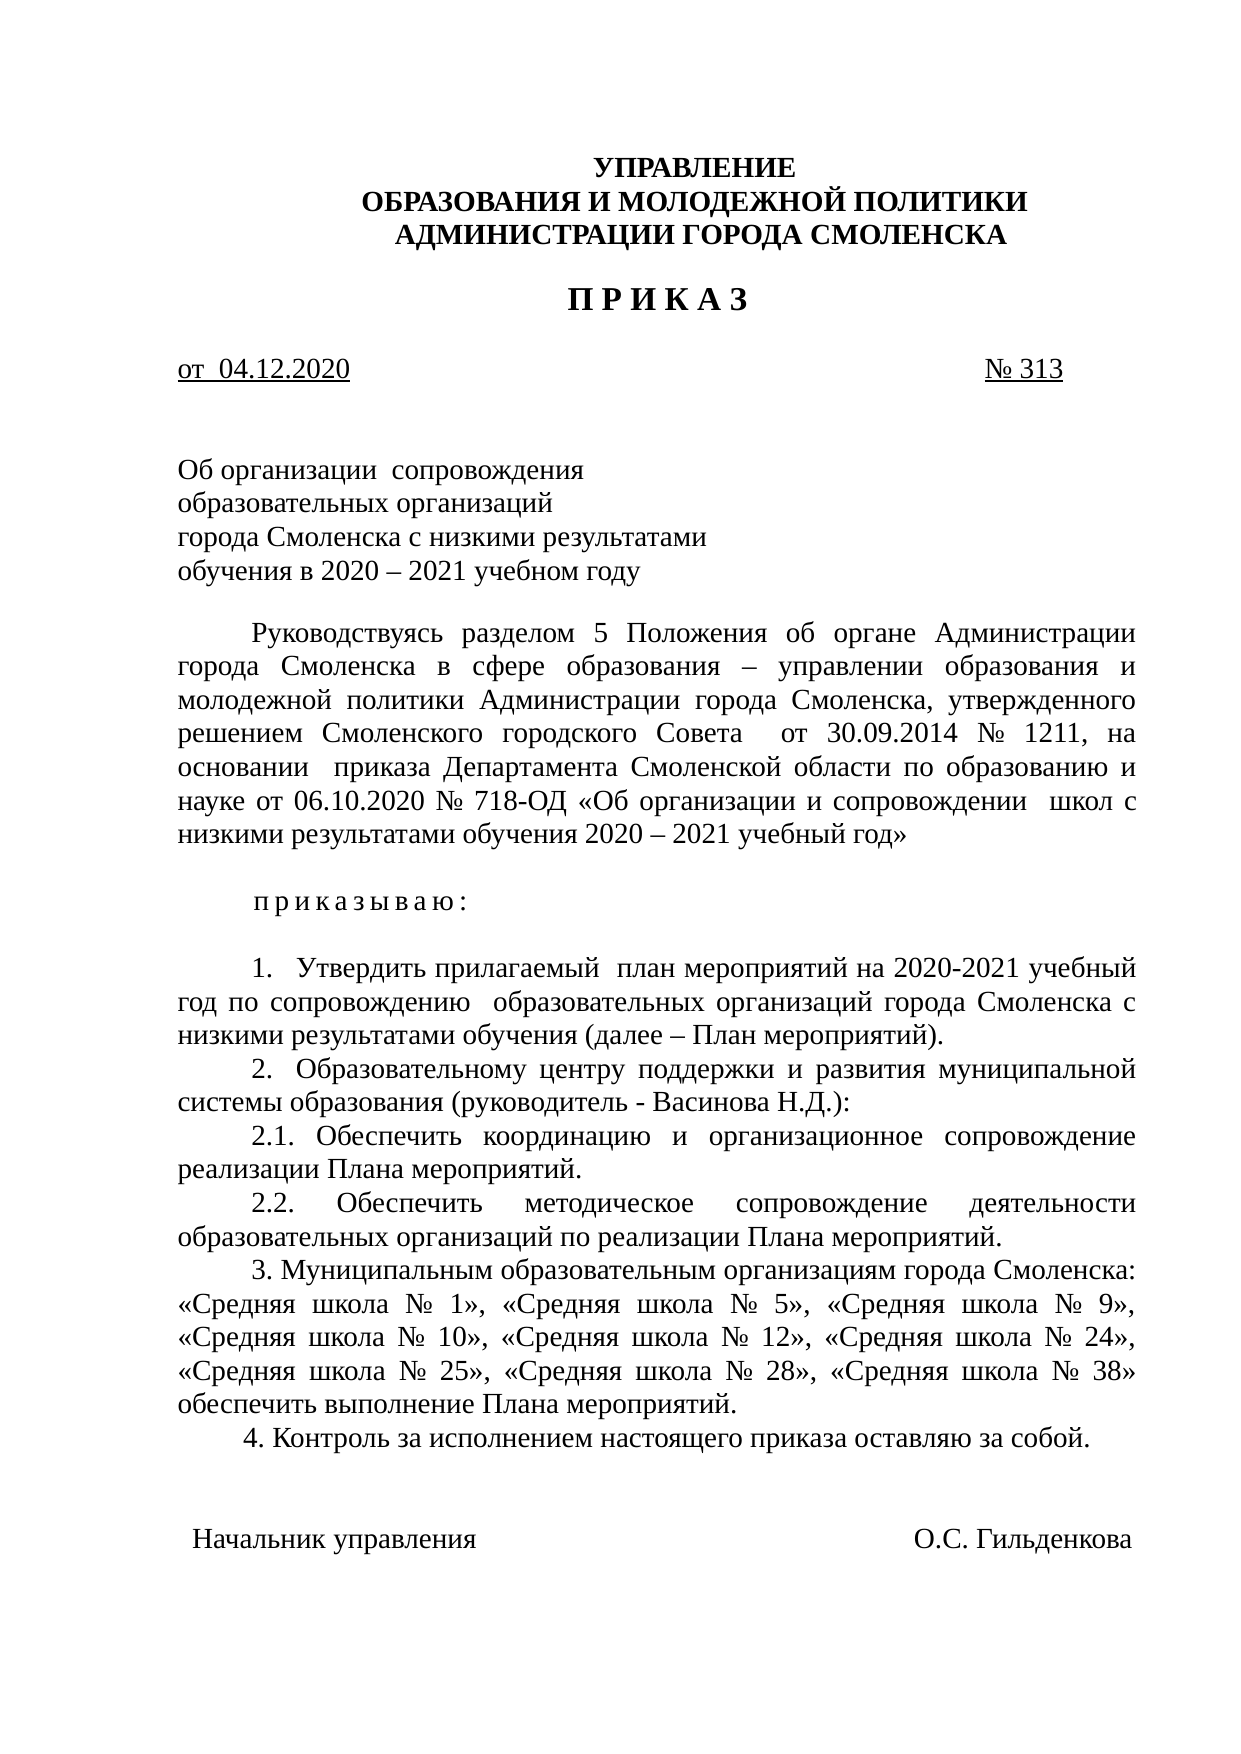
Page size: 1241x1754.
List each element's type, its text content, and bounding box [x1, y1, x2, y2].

text Начальник управления О.С. Гильденкова [177, 1521, 1137, 1554]
text Руководствуясь разделом 5 Положения об органе Администрации города Смоленска в сфере образования – управлении образования и молодежной политики Администрации города Смоленска, утвержденного решением Смоленского городского Совета от 30.09.2014 № 1211, на основании приказа Департамента Смоленской области по образованию и науке от 06.10.2020 № 718-ОД «Об организации и сопровождении школ с низкими результатами обучения 2020 – 2021 учебный год» [177, 615, 1137, 850]
text от 04.12.2020 № 313 [177, 351, 1137, 385]
text УПРАВЛЕНИЕ [177, 150, 1137, 184]
text города Смоленска с низкими результатами [177, 519, 1137, 553]
text Об организации сопровождения [177, 452, 1137, 486]
text 2.2. Обеспечить методическое сопровождение деятельности образовательных организаций по реализации Плана мероприятий. [177, 1185, 1137, 1252]
list Образовательному центру поддержки и развития муниципальной системы образования (руководитель - Васинова Н.Д.): [177, 1051, 1137, 1118]
text приказываю: [177, 883, 1137, 917]
text ОБРАЗОВАНИЯ И МОЛОДЕЖНОЙ ПОЛИТИКИ [177, 184, 1137, 217]
text АДМИНИСТРАЦИИ ГОРОДА СМОЛЕНСКА [177, 217, 1137, 251]
text 4. Контроль за исполнением настоящего приказа оставляю за собой. [177, 1420, 1137, 1453]
text 2.1. Обеспечить координацию и организационное сопровождение реализации Плана мероприятий. [177, 1118, 1137, 1185]
text обучения в 2020 – 2021 учебном году [177, 553, 1137, 586]
text П Р И К А З [177, 279, 1137, 318]
list 3. Муниципальным образовательным организациям города Смоленска: «Средняя школа № 1», «Средняя школа № 5», «Средняя школа № 9», «Средняя школа № 10», «Средняя школа № 12», «Средняя школа № 24», «Средняя школа № 25», «Средняя школа № 28», «Средняя школа № 38» обеспечить выполнение Плана мероприятий. [177, 1252, 1137, 1420]
list Утвердить прилагаемый план мероприятий на 2020-2021 учебный год по сопровождению образовательных организаций города Смоленска с низкими результатами обучения (далее – План мероприятий). [177, 950, 1137, 1051]
text образовательных организаций [177, 486, 1137, 519]
